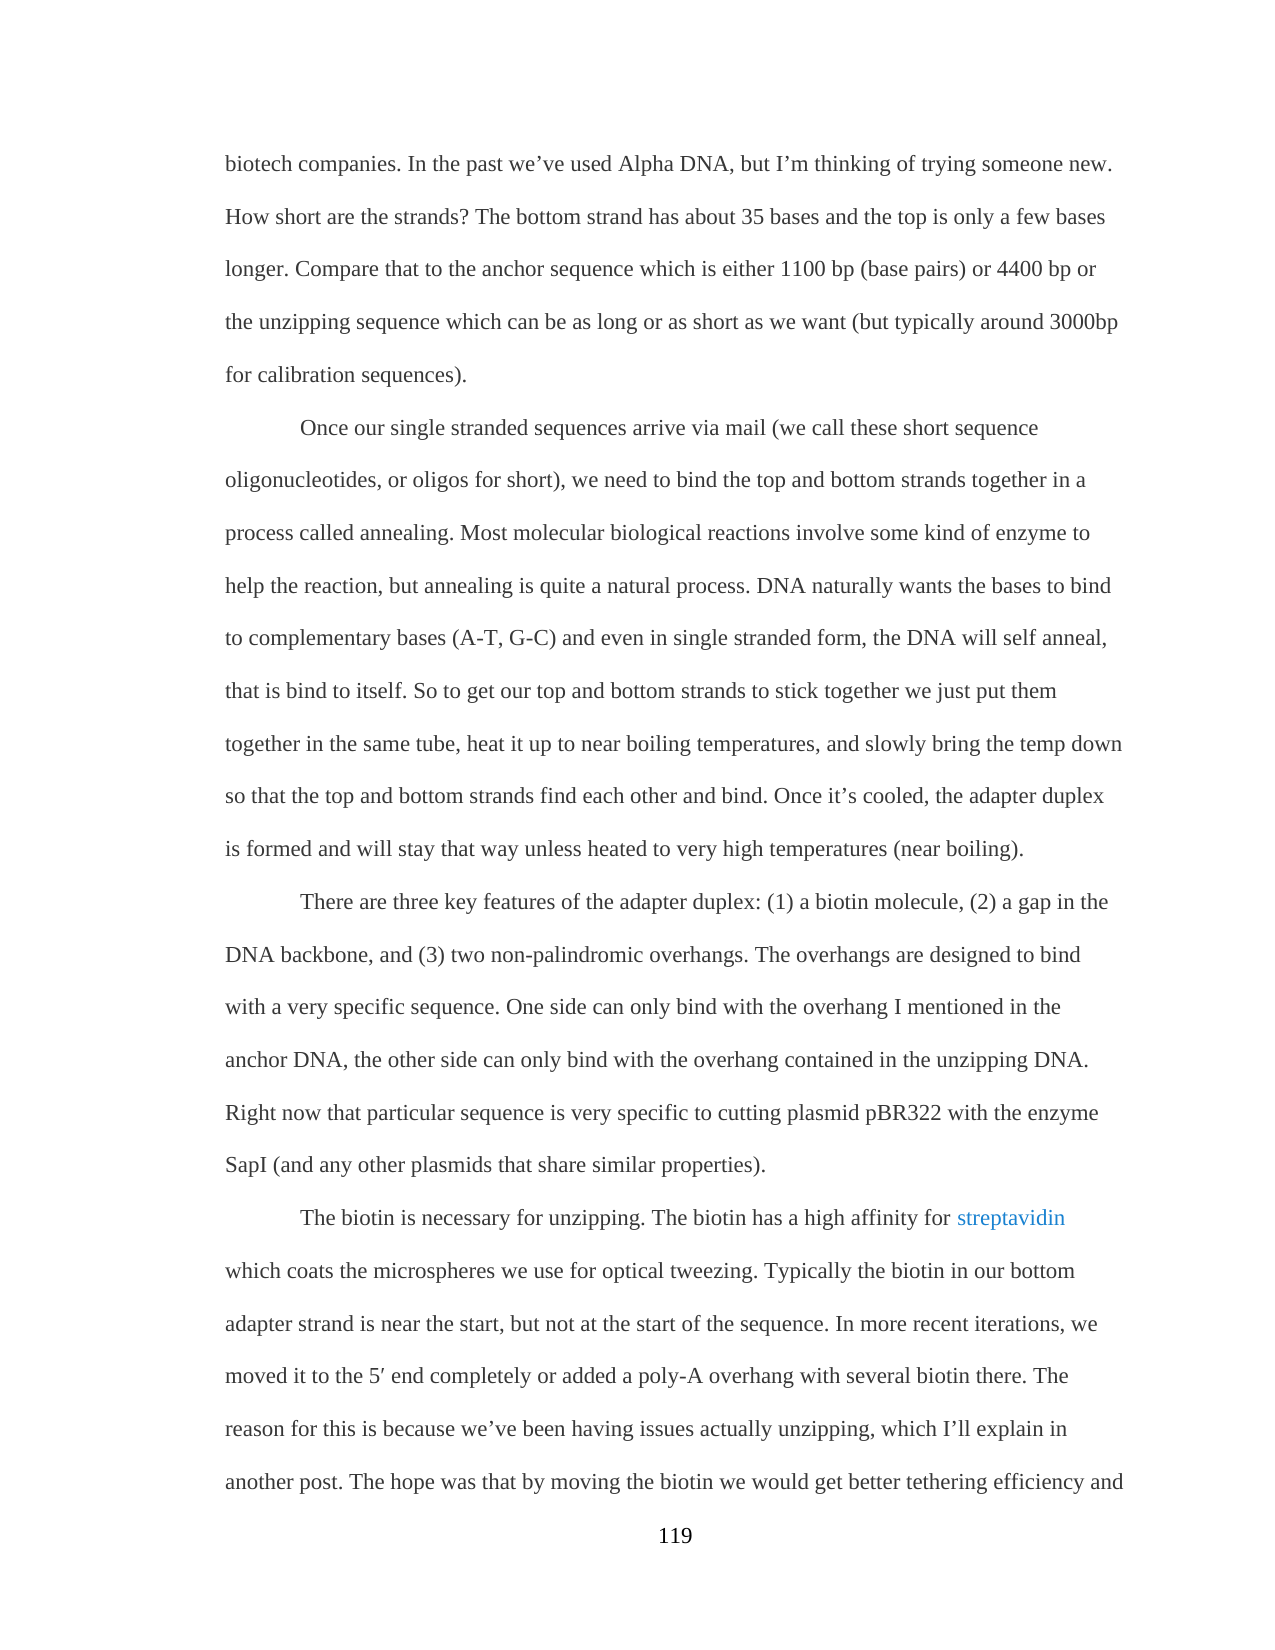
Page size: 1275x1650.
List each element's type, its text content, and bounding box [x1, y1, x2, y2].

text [225, 1204, 1125, 1494]
text Once our single stranded sequences arrive via mail (we call these short sequence oligonucleotides, or oligos for short), we need to bind the top and bottom strands together in a process called annealing. Most molecular biological reactions involve some kind of enzyme to help the reaction, but annealing is quite a natural process. DNA naturally wants the bases to bind to complementary bases (A-T, G-C) and even in single stranded form, the DNA will self anneal, that is bind to itself. So to get our top and bottom strands to stick together we just put them together in the same tube, heat it up to near boiling temperatures, and slowly bring the temp down so that the top and bottom strands find each other and bind. Once it’s cooled, the adapter duplex is formed and will stay that way unless heated to very high temperatures (near boiling). [225, 413, 1125, 862]
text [225, 150, 1125, 387]
text There are three key features of the adapter duplex: (1) a biotin molecule, (2) a gap in the DNA backbone, and (3) two non-palindromic overhangs. The overhangs are designed to bind with a very specific sequence. One side can only bind with the overhang I mentioned in the anchor DNA, the other side can only bind with the overhang contained in the unzipping DNA. Right now that particular sequence is very specific to cutting plasmid pBR322 with the enzyme SapI (and any other plasmids that share similar properties). [225, 888, 1125, 1178]
